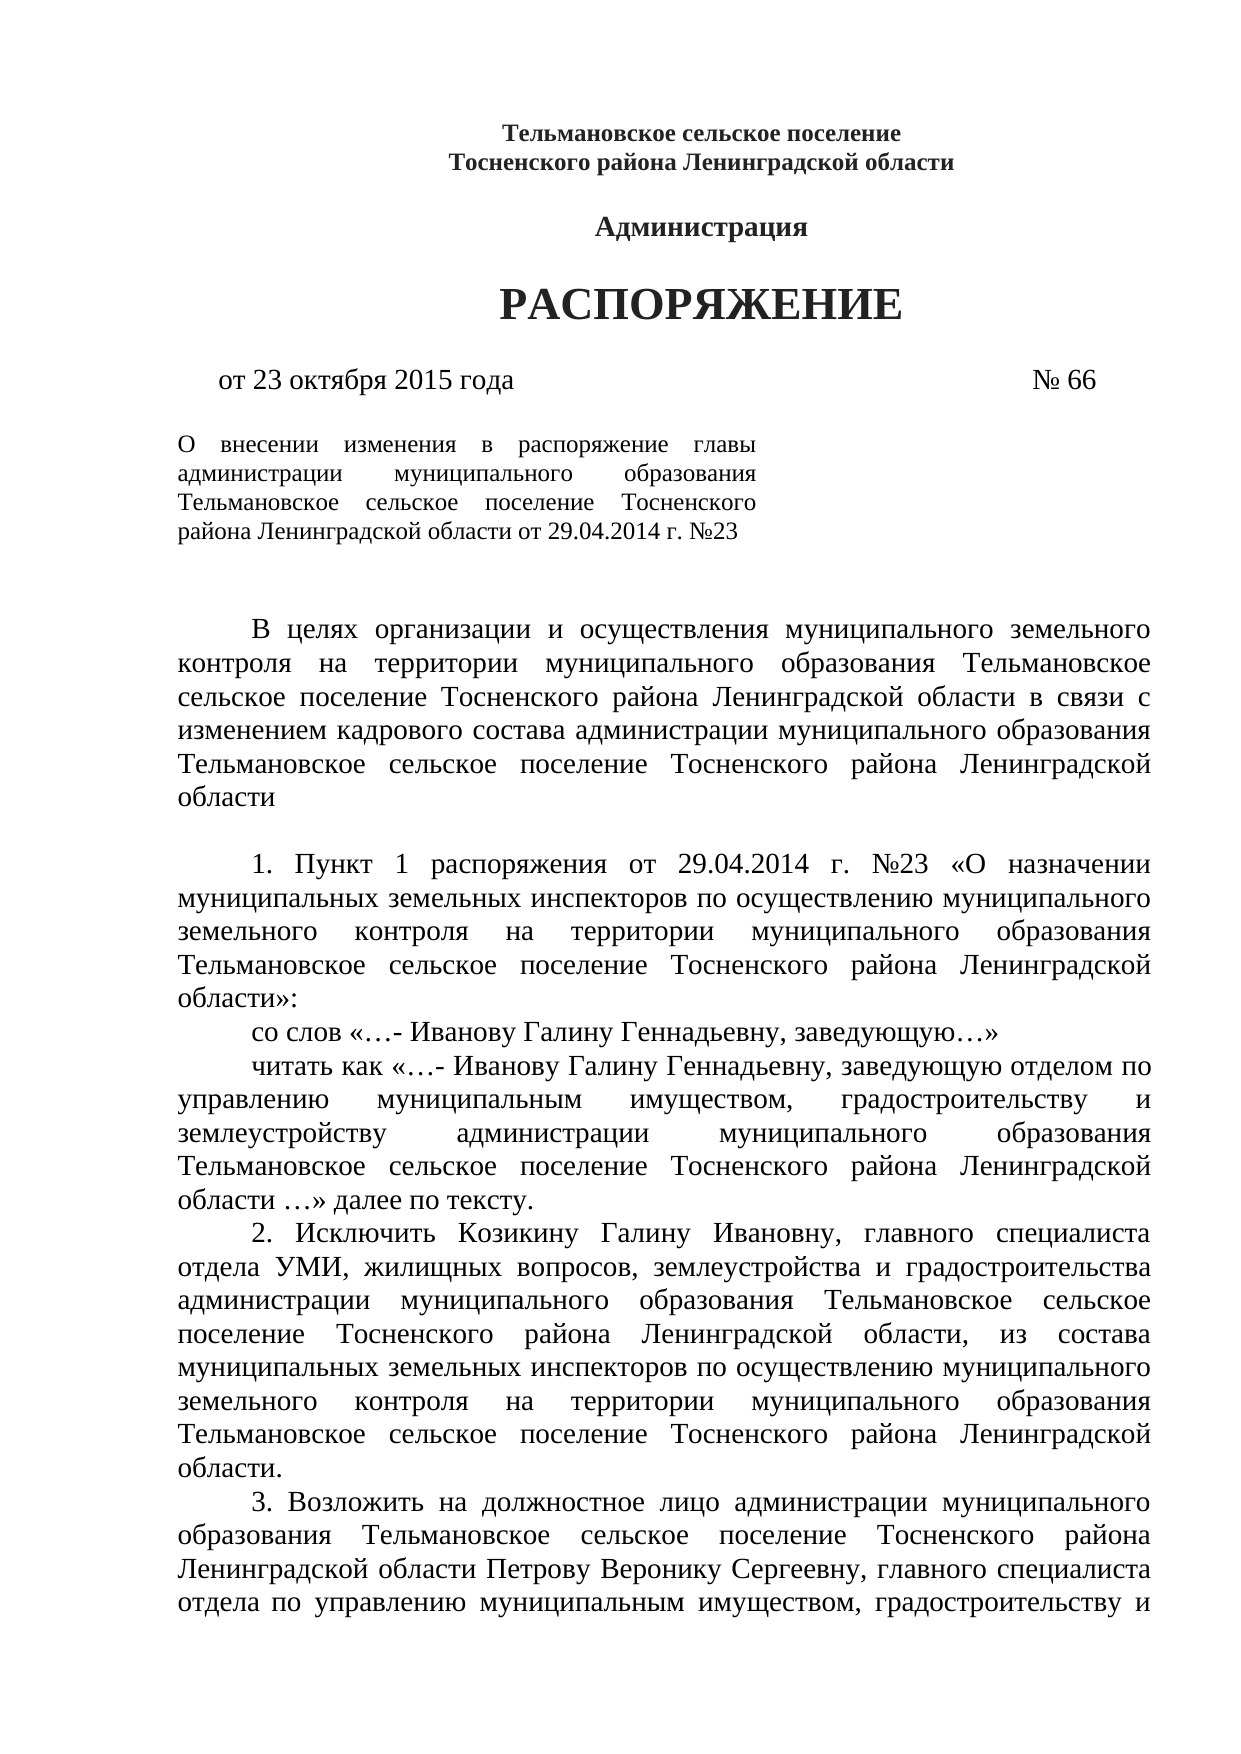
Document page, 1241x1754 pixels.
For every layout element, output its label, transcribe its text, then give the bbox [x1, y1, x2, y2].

text Тосненского района Ленинградской области [177, 147, 1152, 176]
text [177, 1484, 1152, 1618]
text 1. Пункт 1 распоряжения от 29.04.2014 г. №23 «О назначении муниципальных земельных инспекторов по осуществлению муниципального земельного контроля на территории муниципального образования Тельмановское сельское поселение Тосненского района Ленинградской области»: [177, 846, 1152, 1014]
text со слов «…- Иванову Галину Геннадьевну, заведующую…» [177, 1014, 1152, 1048]
text РАСПОРЯЖЕНИЕ [177, 276, 1152, 329]
text 2. Исключить Козикину Галину Ивановну, главного специалиста отдела УМИ, жилищных вопросов, землеустройства и градостроительства администрации муниципального образования Тельмановское сельское поселение Тосненского района Ленинградской области, из состава муниципальных земельных инспекторов по осуществлению муниципального земельного контроля на территории муниципального образования Тельмановское сельское поселение Тосненского района Ленинградской области. [177, 1215, 1152, 1484]
text В целях организации и осуществления муниципального земельного контроля на территории муниципального образования Тельмановское сельское поселение Тосненского района Ленинградской области в связи с изменением кадрового состава администрации муниципального образования Тельмановское сельское поселение Тосненского района Ленинградской области [177, 612, 1152, 813]
text читать как «…- Иванову Галину Геннадьевну, заведующую отделом по управлению муниципальным имуществом, градостроительству и землеустройству администрации муниципального образования Тельмановское сельское поселение Тосненского района Ленинградской области …» далее по тексту. [177, 1048, 1152, 1215]
table_header от 23 октября 2015 года [207, 363, 742, 396]
table_header О внесении изменения в распоряжение главы администрации муниципального образования Тельмановское сельское поселение Тосненского района Ленинградской области от 29.04.2014 г. №23 [166, 430, 768, 544]
table_header № 66 [743, 363, 1107, 396]
text Тельмановское сельское поселение [177, 118, 1152, 147]
text Администрация [177, 209, 1152, 243]
